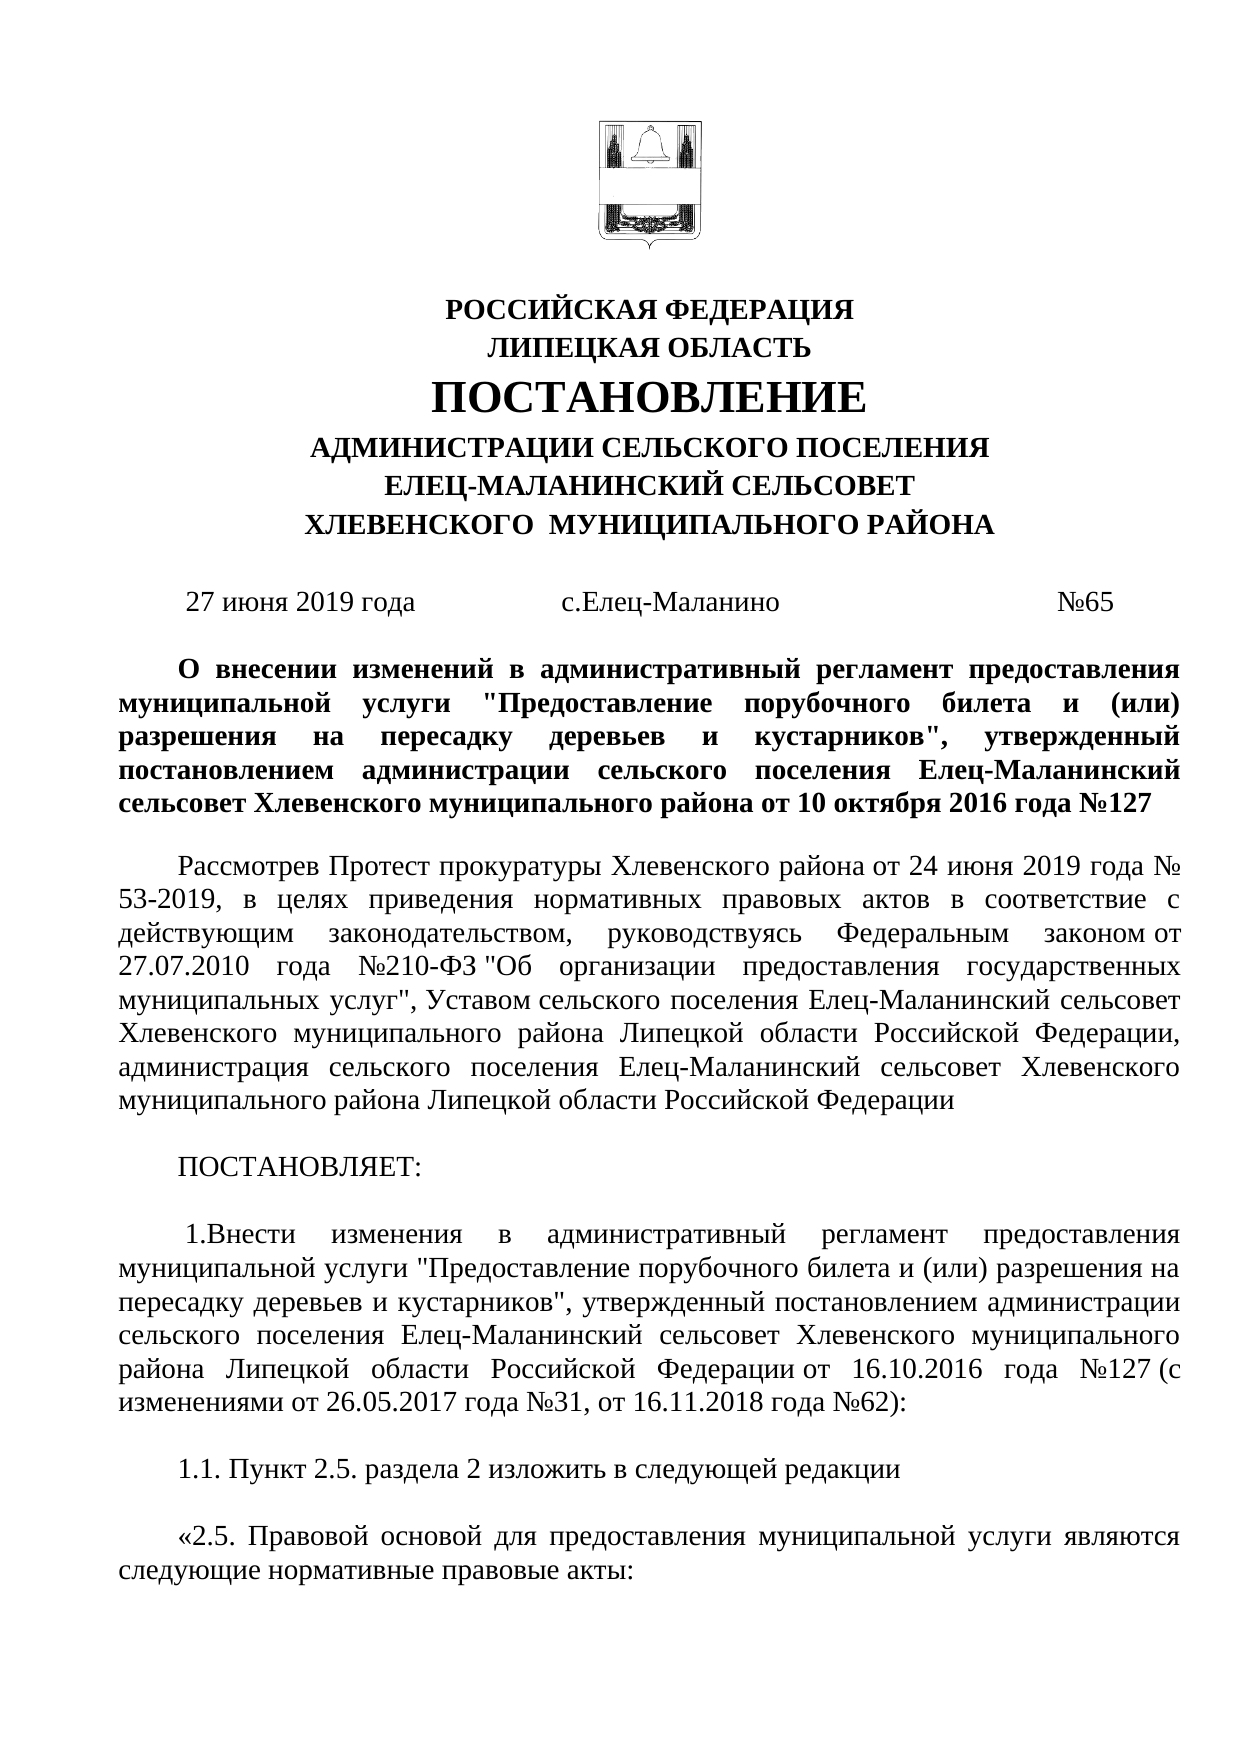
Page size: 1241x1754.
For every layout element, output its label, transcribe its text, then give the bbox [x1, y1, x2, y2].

text ЛИПЕЦКАЯ ОБЛАСТЬ [118, 331, 1181, 364]
text 1.1. Пункт 2.5. раздела 2 изложить в следующей редакции [118, 1451, 1181, 1485]
text ПОСТАНОВЛЯЕТ: [118, 1149, 1181, 1183]
text Рассмотрев Протест прокуратуры Хлевенского района от 24 июня 2019 года № 53-2019, в целях приведения нормативных правовых актов в соответствие с действующим законодательством, руководствуясь Федеральным законом от 27.07.2010 года №210-ФЗ "Об организации предоставления государственных муниципальных услуг", Уставом сельского поселения Елец-Маланинский сельсовет Хлевенского муниципального района Липецкой области Российской Федерации, администрация сельского поселения Елец-Маланинский сельсовет Хлевенского муниципального района Липецкой области Российской Федерации [118, 848, 1181, 1116]
text ПОСТАНОВЛЕНИЕ [118, 369, 1181, 422]
text «2.5. Правовой основой для предоставления муниципальной услуги являются следующие нормативные правовые акты: [118, 1518, 1181, 1586]
text 1.Внести изменения в административный регламент предоставления муниципальной услуги "Предоставление порубочного билета и (или) разрешения на пересадку деревьев и кустарников", утвержденный постановлением администрации сельского поселения Елец-Маланинский сельсовет Хлевенского муниципального района Липецкой области Российской Федерации от 16.10.2016 года №127 (с изменениями от 26.05.2017 года №31, от 16.11.2018 года №62): [118, 1217, 1181, 1418]
text ХЛЕВЕНСКОГО МУНИЦИПАЛЬНОГО РАЙОНА [118, 507, 1181, 540]
text О внесении изменений в административный регламент предоставления муниципальной услуги "Предоставление порубочного билета и (или) разрешения на пересадку деревьев и кустарников", утвержденный постановлением администрации сельского поселения Елец-Маланинский сельсовет Хлевенского муниципального района от 10 октября 2016 года №127 [118, 651, 1181, 819]
text РОССИЙСКАЯ ФЕДЕРАЦИЯ [118, 292, 1181, 326]
text 27 июня 2019 года с.Елец-Маланино №65 [118, 584, 1181, 617]
text ЕЛЕЦ-МАЛАНИНСКИЙ СЕЛЬСОВЕТ [118, 468, 1181, 502]
text АДМИНИСТРАЦИИ СЕЛЬСКОГО ПОСЕЛЕНИЯ [118, 430, 1181, 463]
